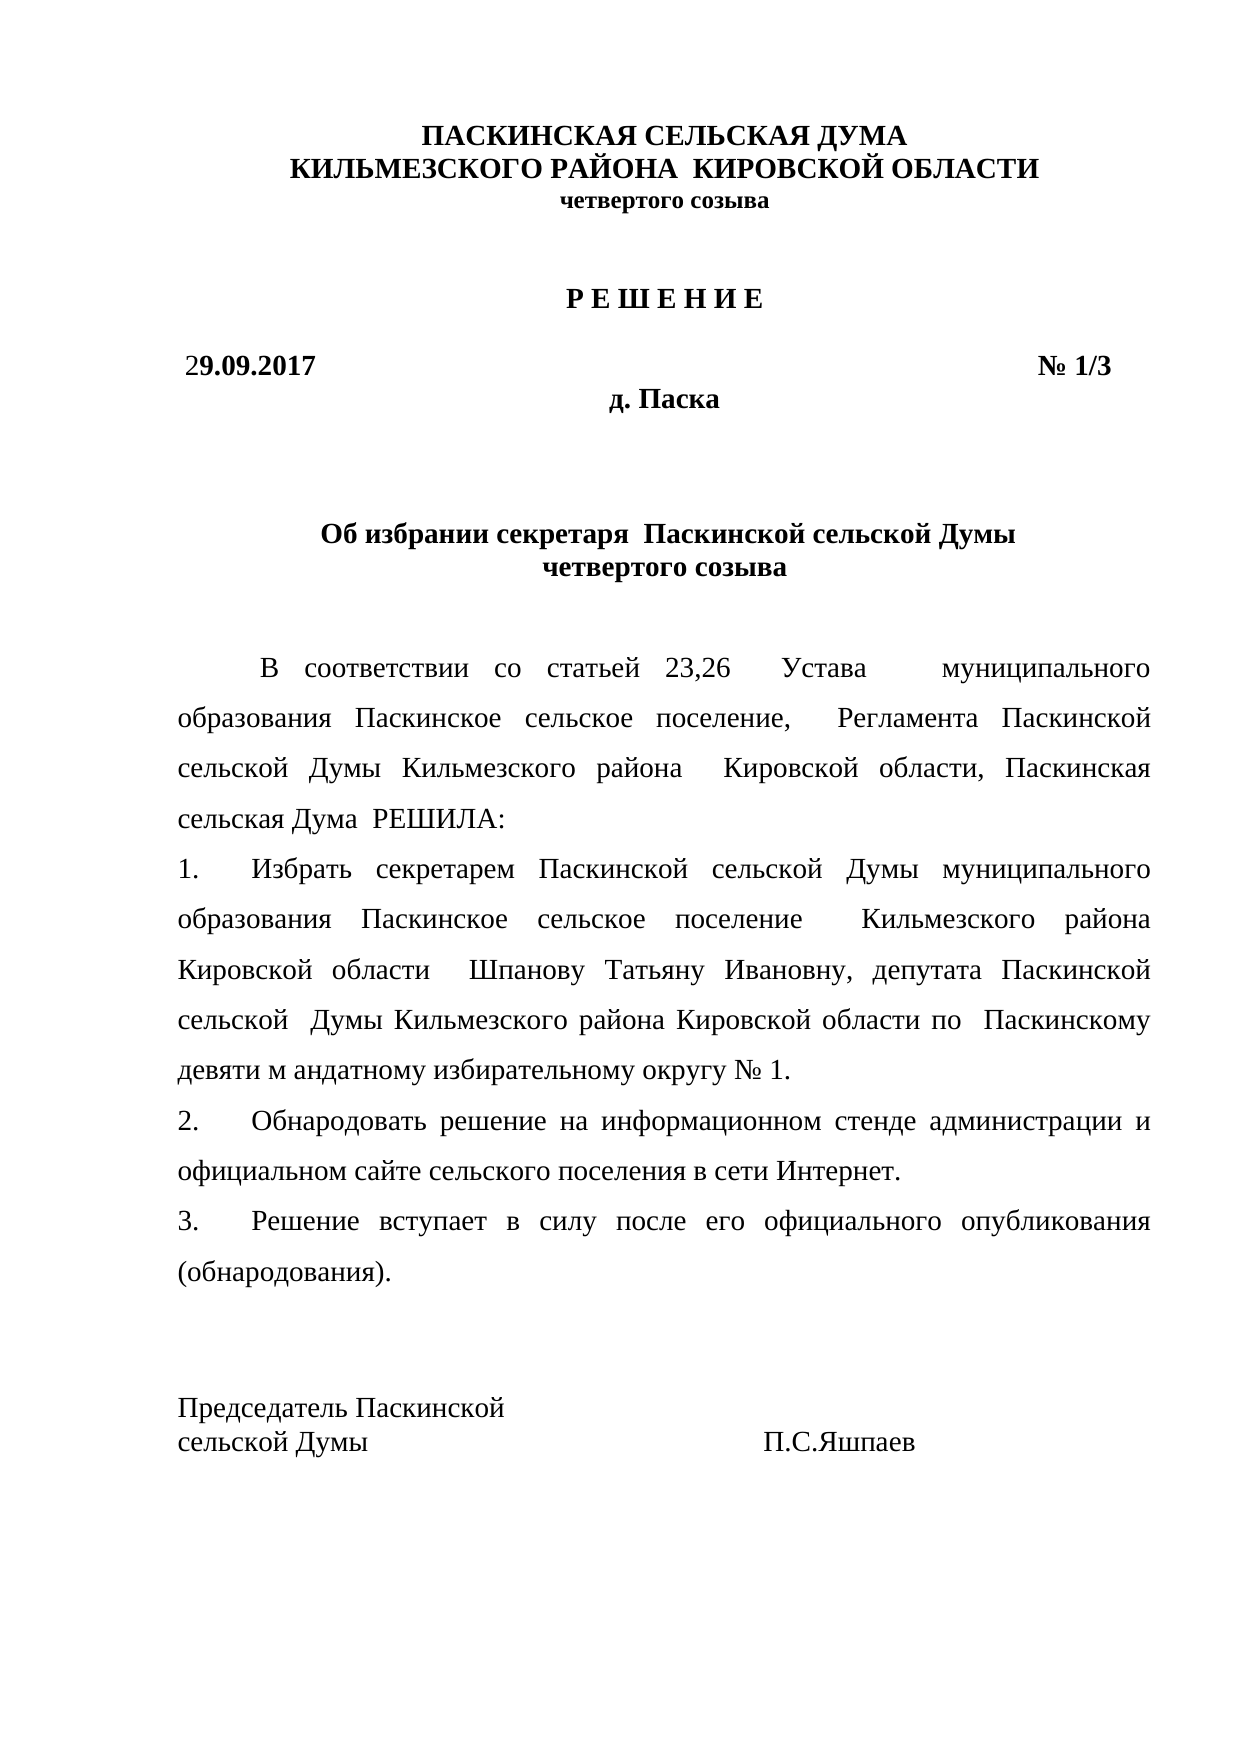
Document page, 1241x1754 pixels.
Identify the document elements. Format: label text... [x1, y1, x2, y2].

text д. Паска [177, 382, 1152, 415]
list Решение вступает в силу после его официального опубликования (обнародования). [177, 1203, 1152, 1287]
text четвертого созыва [177, 185, 1152, 214]
text В соответствии со статьей 23,26 Устава муниципального образования Паскинское сельское поселение, Регламента Паскинской сельской Думы Кильмезского района Кировской области, Паскинская сельская Дума РЕШИЛА: [177, 650, 1152, 834]
text КИЛЬМЕЗСКОГО РАЙОНА КИРОВСКОЙ ОБЛАСТИ [177, 152, 1152, 185]
text Р Е Ш Е Н И Е [177, 281, 1152, 314]
text Председатель Паскинской [177, 1390, 1152, 1424]
list Обнародовать решение на информационном стенде администрации и официальном сайте сельского поселения в сети Интернет. [177, 1103, 1152, 1187]
text ПАСКИНСКАЯ СЕЛЬСКАЯ ДУМА [177, 118, 1152, 152]
text 29.09.2017 № 1/3 [177, 348, 1152, 382]
text Об избрании секретаря Паскинской сельской Думы [177, 516, 1152, 549]
text четвертого созыва [177, 549, 1152, 583]
list Избрать секретарем Паскинской сельской Думы муниципального образования Паскинское сельское поселение Кильмезского района Кировской области Шпанову Татьяну Ивановну, депутата Паскинской сельской Думы Кильмезского района Кировской области по Паскинскому девяти м андатному избирательному округу № 1. [177, 851, 1152, 1086]
text сельской Думы П.С.Яшпаев [177, 1424, 1152, 1508]
